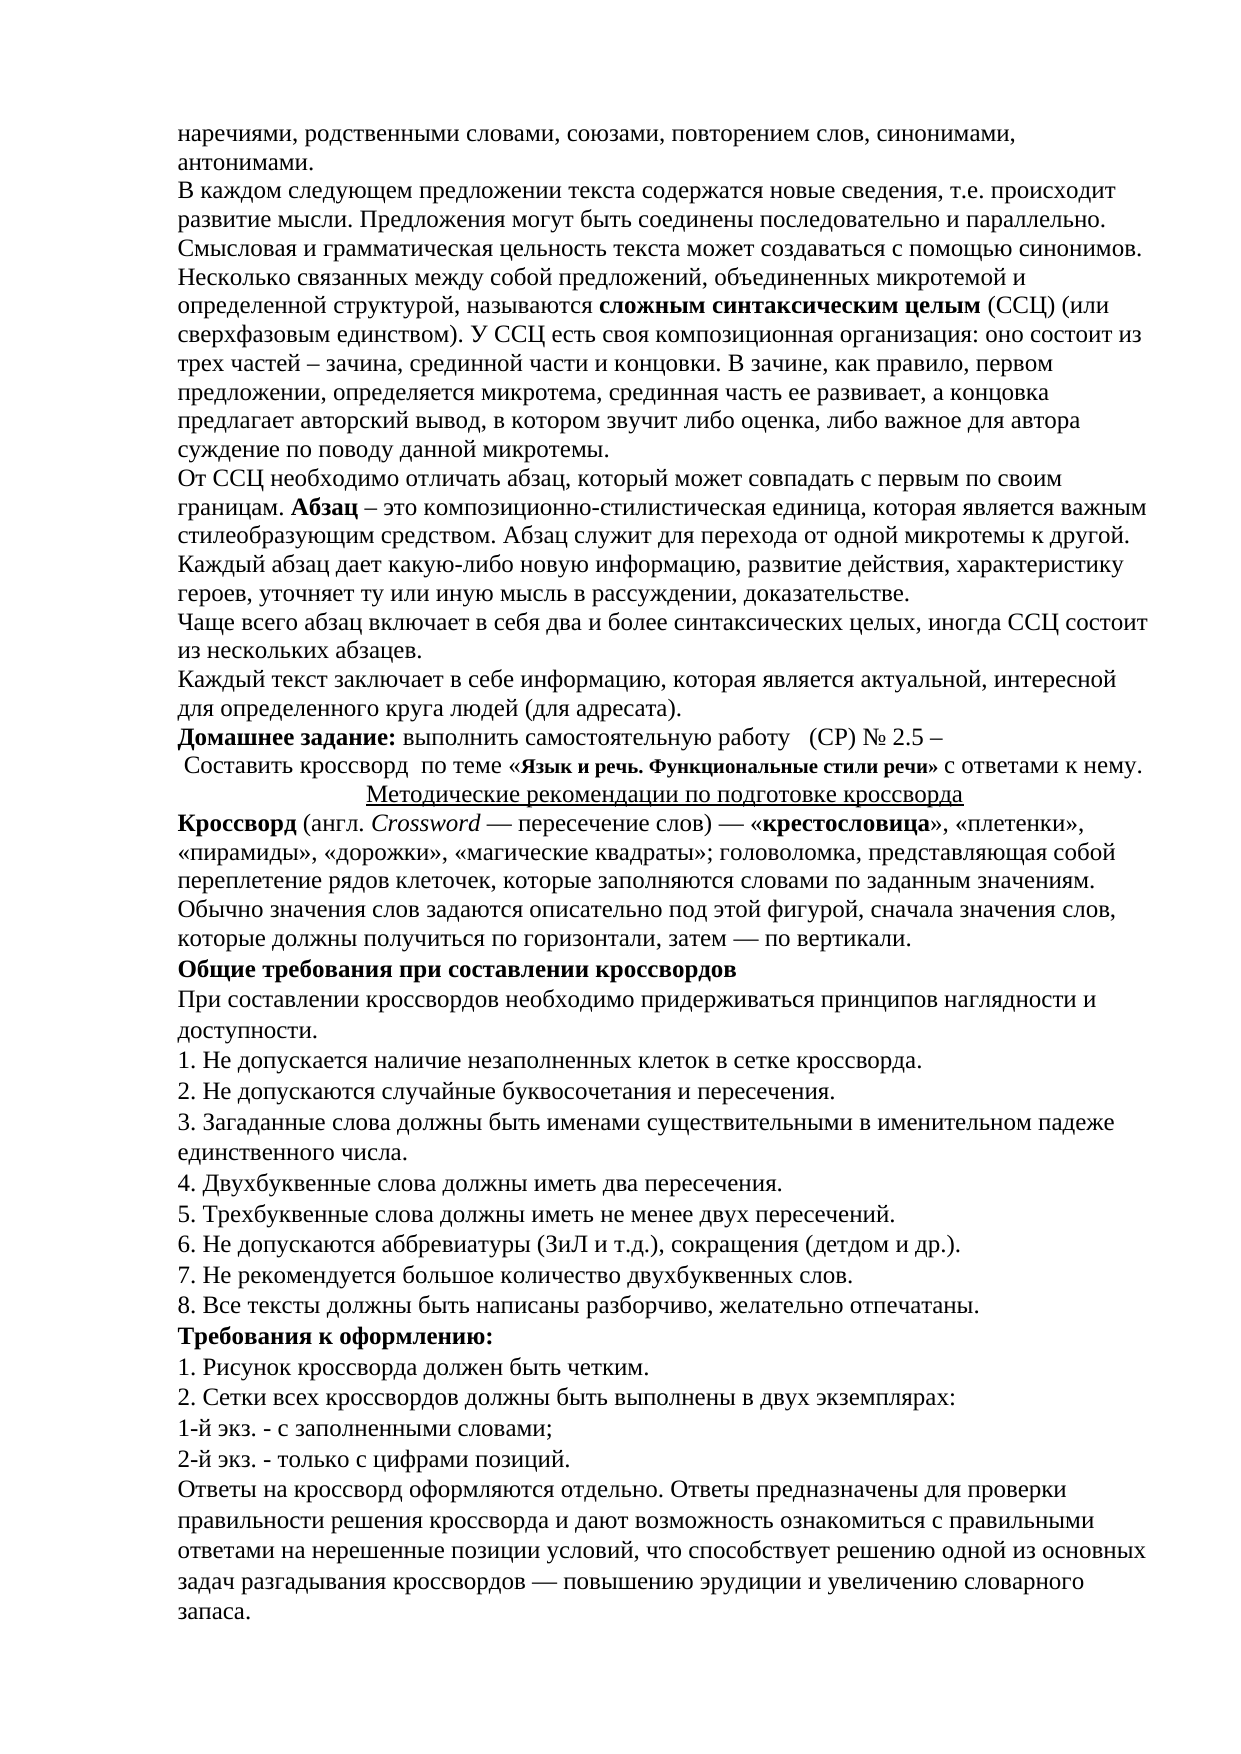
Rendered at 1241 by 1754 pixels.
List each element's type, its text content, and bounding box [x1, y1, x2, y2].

text От ССЦ необходимо отличать абзац, который может совпадать с первым по своим границам. Абзац – это композиционно-стилистическая единица, которая является важным стилеобразующим средством. Абзац служит для перехода от одной микротемы к другой. Каждый абзац дает какую-либо новую информацию, развитие действия, характеристику героев, уточняет ту или иную мысль в рассуждении, доказательстве. [177, 463, 1152, 607]
text 5. Трехбуквенные слова должны иметь не менее двух пересечений. [177, 1197, 1152, 1227]
text Смысловая и грамматическая цельность текста может создаваться с помощью синонимов. [177, 233, 1152, 262]
text В каждом следующем предложении текста содержатся новые сведения, т.е. происходит развитие мысли. Предложения могут быть соединены последовательно и параллельно. [177, 176, 1152, 233]
text Общие требования при составлении кроссвордов [177, 952, 1152, 982]
text Ответы на кроссворд оформляются отдельно. Ответы предназначены для проверки правильности решения кроссворда и дают возможность ознакомиться с правильными ответами на нерешенные позиции условий, что способствует решению одной из основных задач разгадывания кроссвордов — повышению эрудиции и увеличению словарного запаса. [177, 1472, 1152, 1626]
text 1. Рисунок кроссворда должен быть четким. [177, 1350, 1152, 1381]
text 3. Загаданные слова должны быть именами существительными в именительном падеже единственного числа. [177, 1105, 1152, 1166]
text Чаще всего абзац включает в себя два и более синтаксических целых, иногда ССЦ состоит из нескольких абзацев. [177, 607, 1152, 664]
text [177, 118, 1152, 176]
text 2. Не допускаются случайные буквосочетания и пересечения. [177, 1074, 1152, 1105]
text Требования к оформлению: [177, 1319, 1152, 1350]
text Методические рекомендации по подготовке кроссворда [177, 779, 1152, 808]
text 7. Не рекомендуется большое количество двухбуквенных слов. [177, 1258, 1152, 1289]
text При составлении кроссвордов необходимо придерживаться принципов наглядности и доступности. [177, 982, 1152, 1044]
text Составить кроссворд по теме «Язык и речь. Функциональные стили речи» с ответами к нему. [177, 751, 1152, 779]
text 8. Все тексты должны быть написаны разборчиво, желательно отпечатаны. [177, 1289, 1152, 1319]
text 1-й экз. - с заполненными словами; [177, 1411, 1152, 1442]
text Каждый текст заключает в себе информацию, которая является актуальной, интересной для определенного круга людей (для адресата). [177, 664, 1152, 722]
text Кроссворд (англ. Crossword — пересечение слов) — «крестословица», «плетенки», «пирамиды», «дорожки», «магические квадраты»; головоломка, представляющая собой переплетение рядов клеточек, которые заполняются словами по заданным значениям. Обычно значения слов задаются описательно под этой фигурой, сначала значения слов, которые должны получиться по горизонтали, затем — по вертикали. [177, 808, 1152, 952]
text 2. Сетки всех кроссвордов должны быть выполнены в двух экземплярах: [177, 1381, 1152, 1411]
text 6. Не допускаются аббревиатуры (ЗиЛ и т.д.), сокращения (детдом и др.). [177, 1227, 1152, 1258]
text 1. Не допускается наличие незаполненных клеток в сетке кроссворда. [177, 1044, 1152, 1074]
text 2-й экз. - только с цифрами позиций. [177, 1442, 1152, 1472]
text Домашнее задание: выполнить самостоятельную работу (СР) № 2.5 – [177, 722, 1152, 751]
text Несколько связанных между собой предложений, объединенных микротемой и определенной структурой, называются сложным синтаксическим целым (ССЦ) (или сверхфазовым единством). У ССЦ есть своя композиционная организация: оно состоит из трех частей – зачина, срединной части и концовки. В зачине, как правило, первом предложении, определяется микротема, срединная часть ее развивает, а концовка предлагает авторский вывод, в котором звучит либо оценка, либо важное для автора суждение по поводу данной микротемы. [177, 262, 1152, 463]
text 4. Двухбуквенные слова должны иметь два пересечения. [177, 1166, 1152, 1197]
